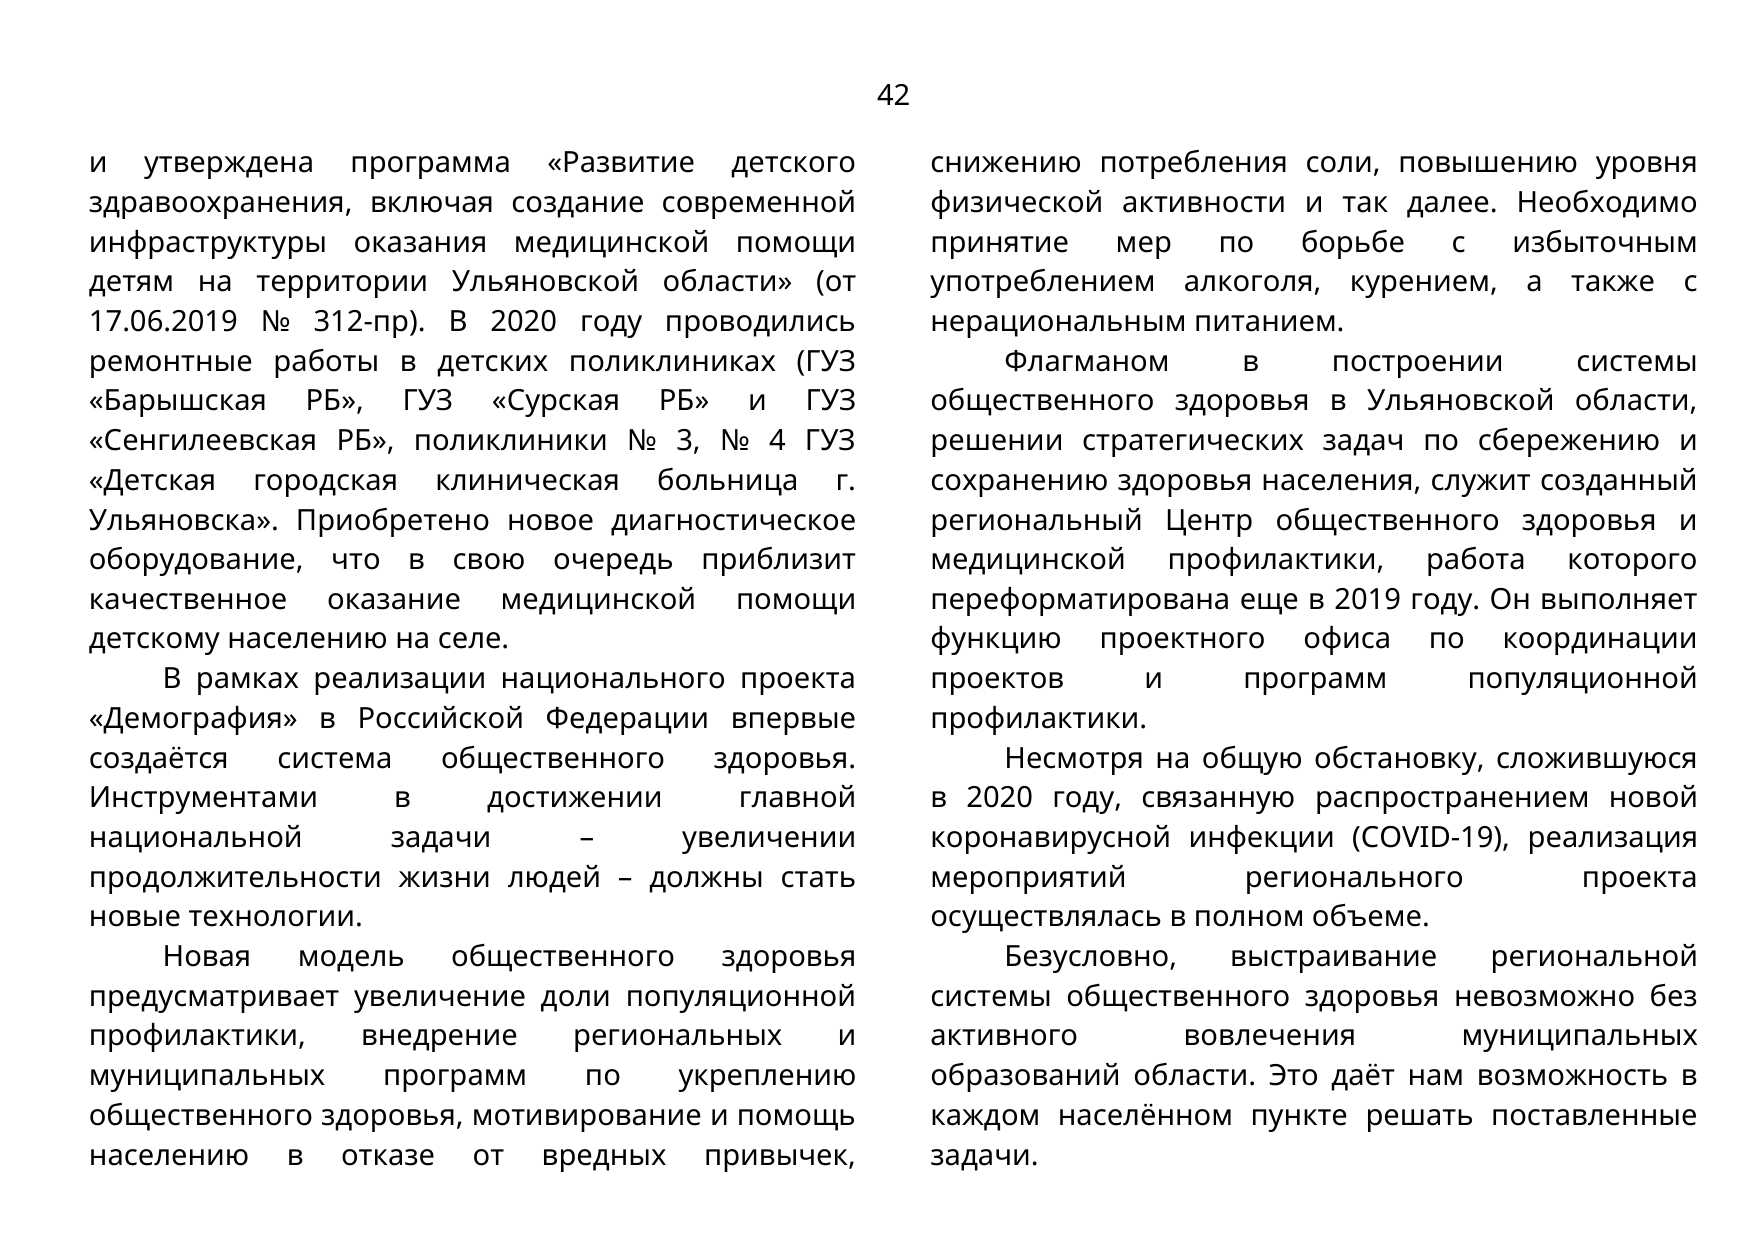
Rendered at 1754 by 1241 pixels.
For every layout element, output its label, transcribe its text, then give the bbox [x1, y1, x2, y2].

text Несмотря на общую обстановку, сложившуюся в 2020 году, связанную распространением новой коронавирусной инфекции (COVID-19), реализация мероприятий регионального проекта осуществлялась в полном объеме. [930, 737, 1698, 935]
text В рамках реализации национального проекта «Демография» в Российской Федерации впервые создаётся система общественного здоровья. Инструментами в достижении главной национальной задачи – увеличении продолжительности жизни людей – должны стать новые технологии. [89, 657, 856, 935]
text Безусловно, выстраивание региональной системы общественного здоровья невозможно без активного вовлечения муниципальных образований области. Это даёт нам возможность в каждом населённом пункте решать поставленные задачи. [930, 935, 1698, 1173]
text Новая модель общественного здоровья предусматривает увеличение доли популяционной профилактики, внедрение региональных и муниципальных программ по укреплению общественного здоровья, мотивирование и помощь населению в отказе от вредных привычек, снижению потребления соли, повышению уровня физической активности и так далее. Необходимо принятие мер по борьбе с избыточным употреблением алкоголя, курением, а также с нерациональным питанием. [930, 142, 1698, 340]
text Новая модель общественного здоровья предусматривает увеличение доли популяционной профилактики, внедрение региональных и муниципальных программ по укреплению общественного здоровья, мотивирование и помощь населению в отказе от вредных привычек, снижению потребления соли, повышению уровня физической активности и так далее. Необходимо принятие мер по борьбе с избыточным употреблением алкоголя, курением, а также с нерациональным питанием. [89, 935, 856, 1173]
text Флагманом в построении системы общественного здоровья в Ульяновской области, решении стратегических задач по сбережению и сохранению здоровья населения, служит созданный региональный Центр общественного здоровья и медицинской профилактики, работа которого переформатирована еще в 2019 году. Он выполняет функцию проектного офиса по координации проектов и программ популяционной профилактики. [930, 340, 1698, 737]
